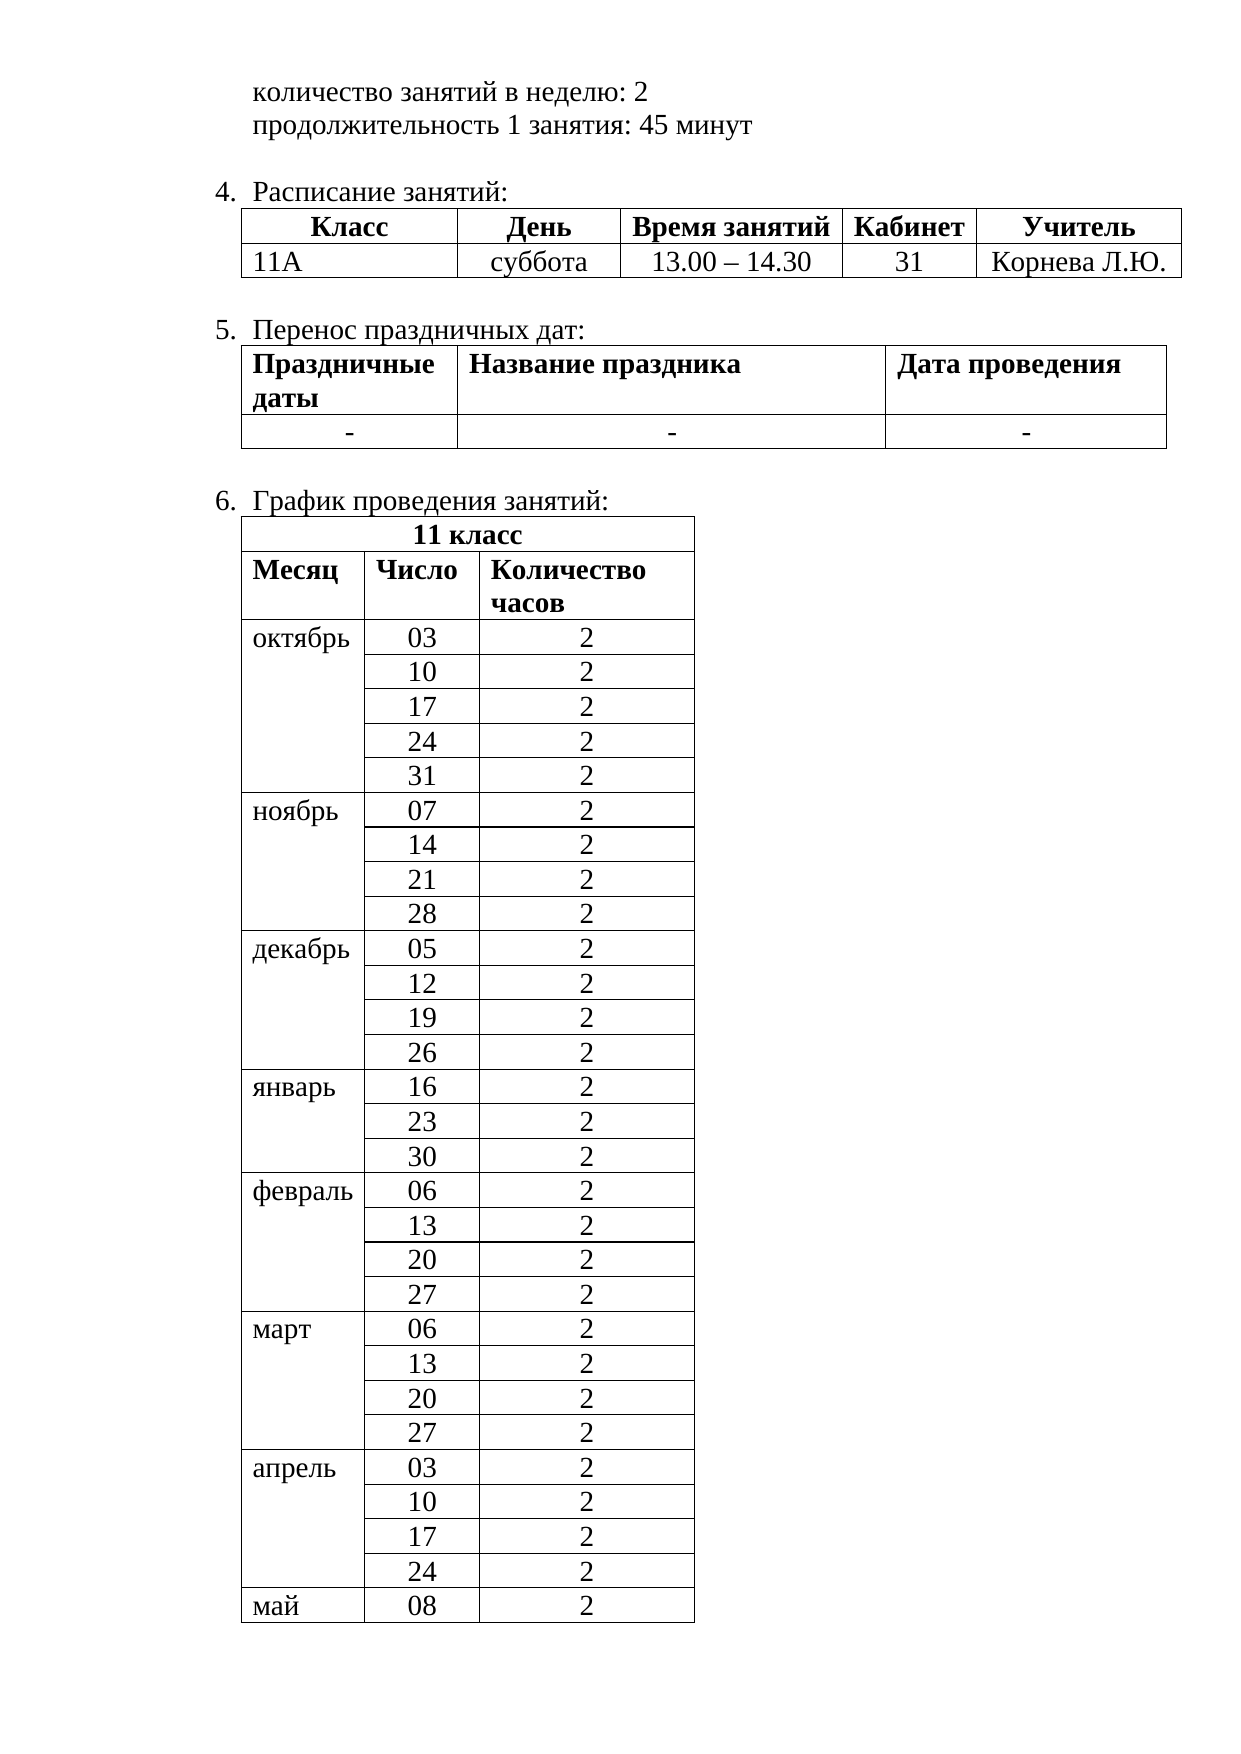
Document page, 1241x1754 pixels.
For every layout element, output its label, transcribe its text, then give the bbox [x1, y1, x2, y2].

table_cell 06 [365, 1173, 479, 1207]
table_cell 2 [480, 1312, 694, 1345]
table_cell май [242, 1588, 364, 1622]
table_cell 2 [480, 1554, 694, 1587]
table_header Время занятий [621, 209, 842, 243]
table_cell февраль [242, 1173, 364, 1311]
table_cell 31 [843, 244, 976, 277]
table_cell 31 [365, 758, 479, 792]
table_cell 2 [480, 1243, 694, 1276]
table_cell 17 [365, 689, 479, 723]
table_header Название праздника [458, 346, 885, 413]
table_header Праздничные даты [242, 346, 457, 413]
table_cell 06 [365, 1312, 479, 1345]
table_cell март [242, 1312, 364, 1449]
table_cell 07 [365, 793, 479, 826]
table_cell 23 [365, 1104, 479, 1138]
table_cell 21 [365, 862, 479, 896]
table_cell 2 [480, 1277, 694, 1311]
table_cell 2 [480, 1346, 694, 1380]
table_cell апрель [242, 1450, 364, 1587]
table_cell 28 [365, 897, 479, 930]
table_cell - [458, 415, 885, 448]
table_cell 12 [365, 966, 479, 999]
list количество занятий в неделю: 2 [252, 74, 1152, 107]
table_cell декабрь [242, 931, 364, 1068]
table_cell 13 [365, 1346, 479, 1380]
table_cell 2 [480, 1450, 694, 1483]
table_cell Число [365, 552, 479, 619]
table_cell октябрь [242, 620, 364, 792]
table_cell 2 [480, 966, 694, 999]
table_cell 2 [480, 1415, 694, 1449]
table_cell 2 [480, 862, 694, 896]
table_cell 2 [480, 724, 694, 757]
table_cell 17 [365, 1519, 479, 1553]
table_header Класс [242, 209, 457, 243]
table_cell 2 [480, 1104, 694, 1138]
table_cell Месяц [242, 552, 364, 619]
table_cell 16 [365, 1070, 479, 1103]
table_cell январь [242, 1070, 364, 1172]
table_cell 20 [365, 1243, 479, 1276]
list Перенос праздничных дат: [215, 312, 1152, 345]
table_cell 24 [365, 1554, 479, 1587]
table_cell суббота [458, 244, 620, 277]
table_cell 2 [480, 828, 694, 861]
table_cell Корнева Л.Ю. [977, 244, 1181, 277]
table_cell 2 [480, 758, 694, 792]
table_cell 2 [480, 1208, 694, 1241]
table_cell 2 [480, 1139, 694, 1172]
table_cell 13 [365, 1208, 479, 1241]
table_cell 2 [480, 1519, 694, 1553]
table_header 11 класс [242, 517, 694, 551]
table_cell 10 [365, 1485, 479, 1518]
table_header Дата проведения [886, 346, 1166, 413]
table_cell 2 [480, 1381, 694, 1414]
list Расписание занятий: [215, 174, 1152, 208]
table_cell 05 [365, 931, 479, 965]
table_cell 2 [480, 1173, 694, 1207]
table_cell 2 [480, 931, 694, 965]
table_cell 27 [365, 1415, 479, 1449]
table_cell - [886, 415, 1166, 448]
table_header День [458, 209, 620, 243]
list График проведения занятий: [215, 483, 1152, 516]
table_cell 20 [365, 1381, 479, 1414]
table_cell 2 [480, 1588, 694, 1622]
table_cell ноябрь [242, 793, 364, 930]
table_cell 03 [365, 1450, 479, 1483]
table_cell 26 [365, 1035, 479, 1068]
list продолжительность 1 занятия: 45 минут [252, 107, 1152, 141]
table_cell 19 [365, 1000, 479, 1034]
table_cell 24 [365, 724, 479, 757]
table_cell 14 [365, 828, 479, 861]
table_cell 2 [480, 793, 694, 826]
table_cell 08 [365, 1588, 479, 1622]
table_cell 2 [480, 655, 694, 688]
table_cell 2 [480, 689, 694, 723]
table_cell 03 [365, 620, 479, 653]
table_cell 13.00 – 14.30 [621, 244, 842, 277]
table_cell - [242, 415, 457, 448]
table_cell 27 [365, 1277, 479, 1311]
table_cell 2 [480, 1485, 694, 1518]
table_cell Количество часов [480, 552, 694, 619]
table_cell 2 [480, 1035, 694, 1068]
table_cell 2 [480, 1000, 694, 1034]
table_header Кабинет [843, 209, 976, 243]
table_cell 2 [480, 620, 694, 653]
table_cell 2 [480, 1070, 694, 1103]
table_cell 10 [365, 655, 479, 688]
table_cell 11А [242, 244, 457, 277]
table_header Учитель [977, 209, 1181, 243]
table_cell 2 [480, 897, 694, 930]
table_cell 30 [365, 1139, 479, 1172]
